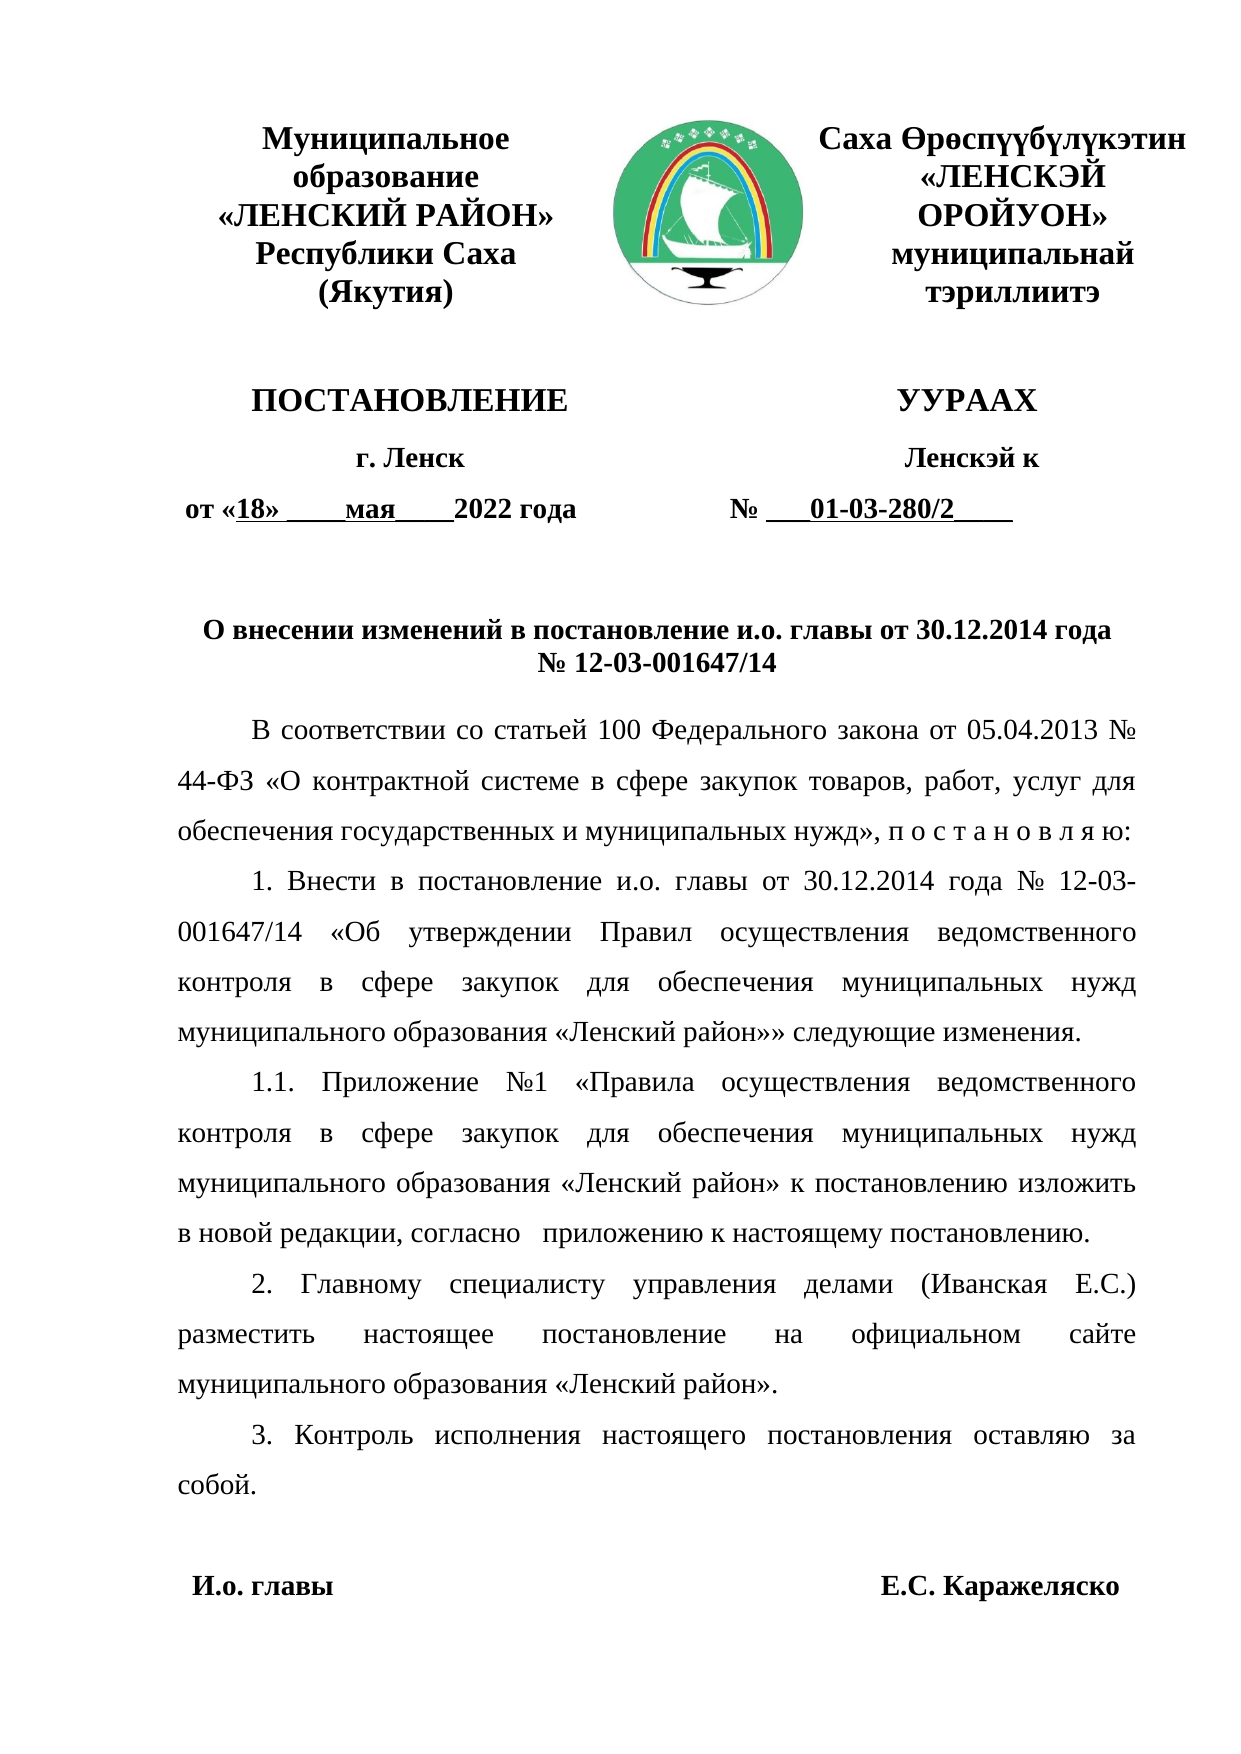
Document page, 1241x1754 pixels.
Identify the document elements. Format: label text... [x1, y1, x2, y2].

text 1. Внести в постановление и.о. главы от 30.12.2014 года № 12-03-001647/14 «Об утверждении Правил осуществления ведомственного контроля в сфере закупок для обеспечения муниципальных нужд муниципального образования «Ленский район»» следующие изменения. [177, 863, 1137, 1048]
text О внесении изменений в постановление и.о. главы от 30.12.2014 года [177, 612, 1137, 645]
table_cell от «18» ____мая____2022 года № ___01-03-280/2____ [174, 492, 1137, 561]
text 3. Контроль исполнения настоящего постановления оставляю за собой. [177, 1417, 1137, 1501]
text В соответствии со статьей 100 Федерального закона от 05.04.2013 № 44-ФЗ «О контрактной системе в сфере закупок товаров, работ, услуг для обеспечения государственных и муниципальных нужд», п о с т а н о в л я ю: [177, 712, 1137, 847]
table_cell Ленскэй к [646, 440, 1137, 492]
text 2. Главному специалисту управления делами (Иванская Е.С.) разместить настоящее постановление на официальном сайте муниципального образования «Ленский район». [177, 1266, 1137, 1400]
text И.о. главы Е.С. Каражеляско [177, 1568, 1137, 1601]
picture [611, 118, 805, 306]
text № 12-03-001647/14 [177, 645, 1137, 679]
table_header УУРААХ [646, 380, 1137, 440]
table_header ПОСТАНОВЛЕНИЕ [174, 380, 646, 440]
table_header Саха Өрөспүүбүлүкэтин «ЛЕНСКЭЙ ОРОЙУОН» муниципальнай тэриллиитэ [818, 118, 1207, 337]
table_header [598, 118, 818, 337]
table_cell г. Ленск [174, 440, 646, 492]
table_header Муниципальное образование «ЛЕНСКИЙ РАЙОН» Республики Саха (Якутия) [174, 118, 598, 337]
text 1.1. Приложение №1 «Правила осуществления ведомственного контроля в сфере закупок для обеспечения муниципальных нужд муниципального образования «Ленский район» к постановлению изложить в новой редакции, согласно приложению к настоящему постановлению. [177, 1064, 1137, 1249]
